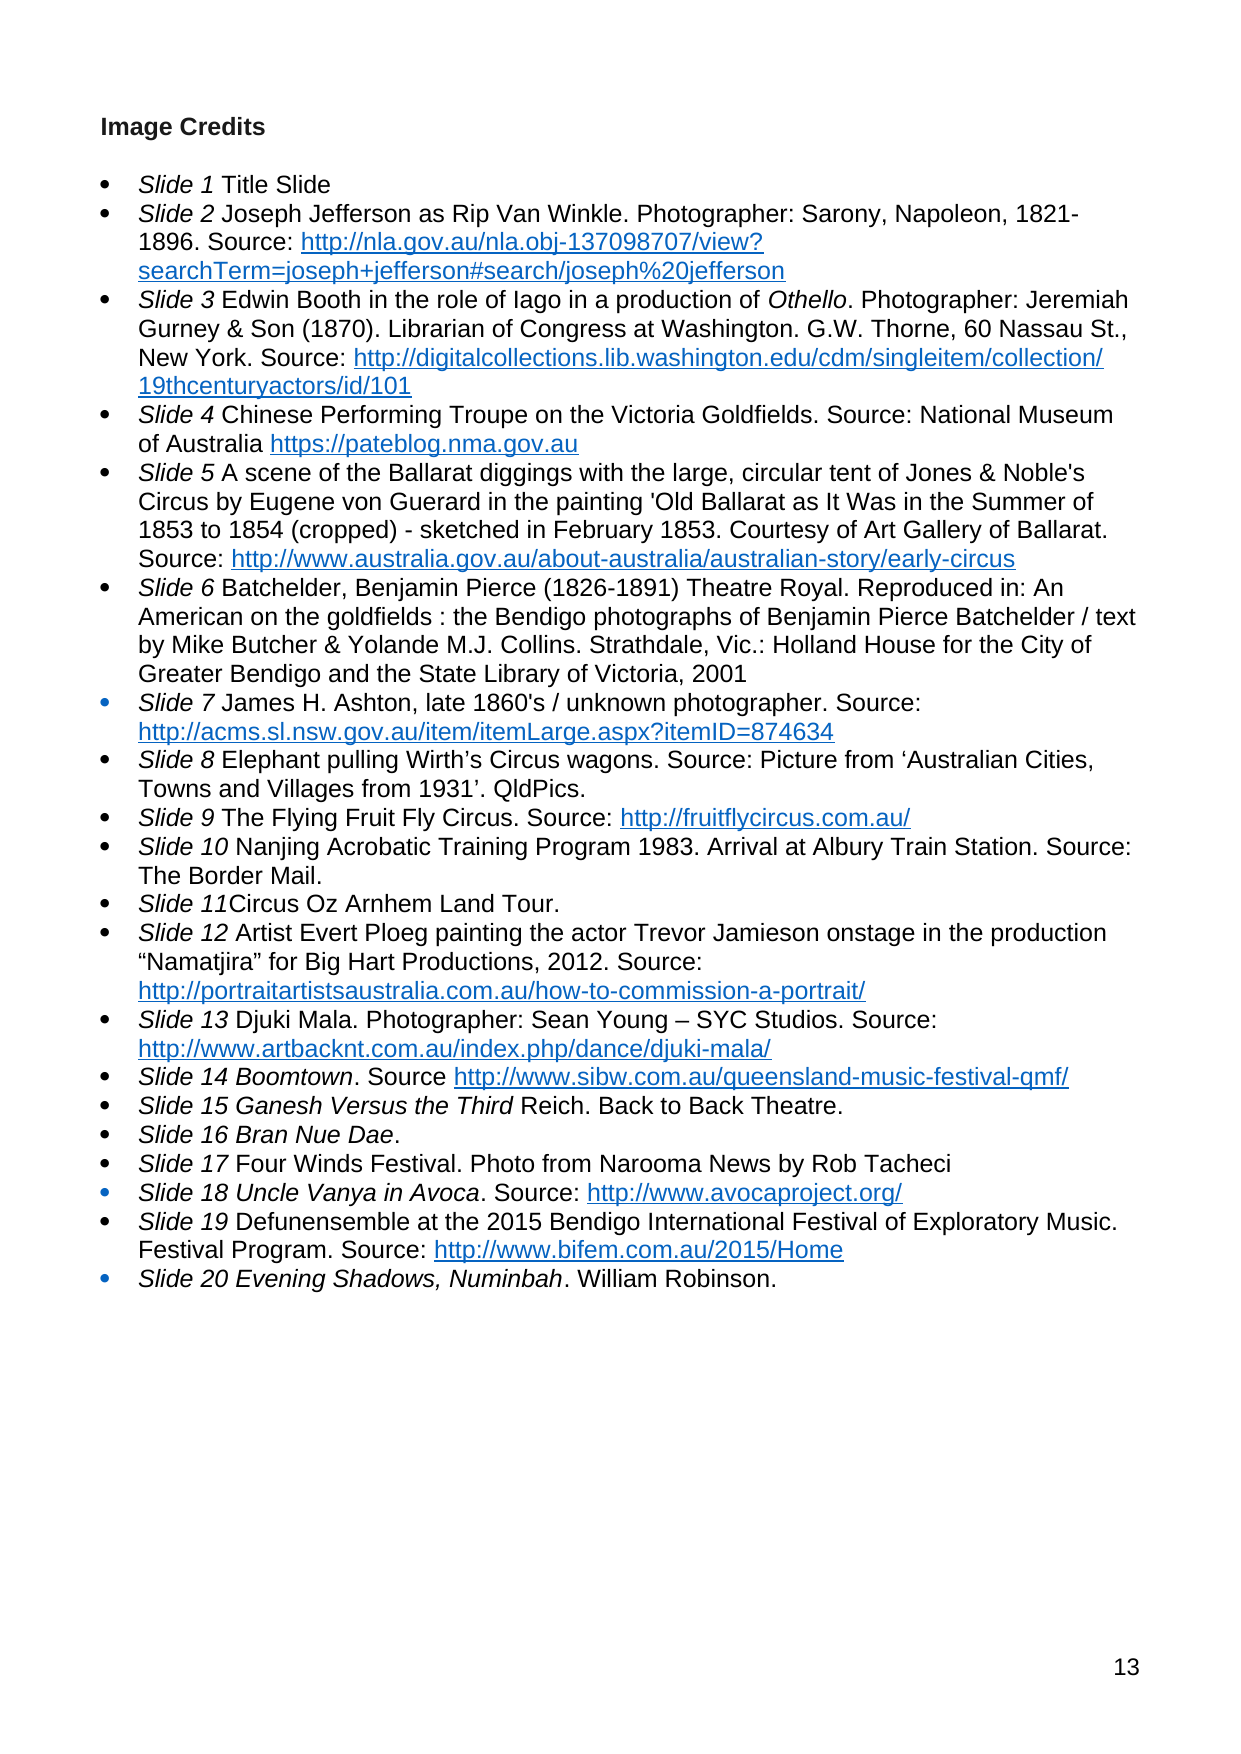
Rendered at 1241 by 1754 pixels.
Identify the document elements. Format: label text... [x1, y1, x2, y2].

list Slide 13 Djuki Mala. Photographer: Sean Young – SYC Studios. Source: http://www.artbacknt.com.au/index.php/dance/djuki-mala/ [100, 1005, 1140, 1062]
list Slide 6 Batchelder, Benjamin Pierce (1826-1891) Theatre Royal. Reproduced in: An American on the goldfields : the Bendigo photographs of Benjamin Pierce Batchelder / text by Mike Butcher & Yolande M.J. Collins. Strathdale, Vic.: Holland House for the City of Greater Bendigo and the State Library of Victoria, 2001 [100, 573, 1140, 688]
list Slide 17 Four Winds Festival. Photo from Narooma News by Rob Tacheci [100, 1149, 1140, 1178]
list Slide 18 Uncle Vanya in Avoca. Source: http://www.avocaproject.org/ [100, 1178, 1140, 1207]
list Slide 10 Nanjing Acrobatic Training Program 1983. Arrival at Albury Train Station. Source: The Border Mail. [100, 832, 1140, 889]
list Slide 16 Bran Nue Dae. [100, 1120, 1140, 1149]
text Image Credits [100, 112, 1140, 141]
list Slide 14 Boomtown. Source http://www.sibw.com.au/queensland-music-festival-qmf/ [100, 1062, 1140, 1091]
list Slide 4 Chinese Performing Troupe on the Victoria Goldfields. Source: National Museum of Australia https://pateblog.nma.gov.au [100, 400, 1140, 458]
list Slide 11Circus Oz Arnhem Land Tour. [100, 889, 1140, 918]
list Slide 12 Artist Evert Ploeg painting the actor Trevor Jamieson onstage in the production “Namatjira” for Big Hart Productions, 2012. Source: http://portraitartistsaustralia.com.au/how-to-commission-a-portrait/ [100, 918, 1140, 1005]
list Slide 8 Elephant pulling Wirth’s Circus wagons. Source: Picture from ‘Australian Cities, Towns and Villages from 1931’. QldPics. [100, 745, 1140, 803]
list Slide 2 Joseph Jefferson as Rip Van Winkle. Photographer: Sarony, Napoleon, 1821-1896. Source: http://nla.gov.au/nla.obj-137098707/view?searchTerm=joseph+jefferson#search/joseph%20jefferson [100, 198, 1140, 285]
list Slide 1 Title Slide [100, 170, 1140, 198]
list Slide 5 A scene of the Ballarat diggings with the large, circular tent of Jones & Noble's Circus by Eugene von Guerard in the painting 'Old Ballarat as It Was in the Summer of 1853 to 1854 (cropped) - sketched in February 1853. Courtesy of Art Gallery of Ballarat. Source: http://www.australia.gov.au/about-australia/australian-story/early-circus [100, 458, 1140, 573]
list Slide 20 Evening Shadows, Numinbah. William Robinson. [100, 1264, 1140, 1293]
list Slide 15 Ganesh Versus the Third Reich. Back to Back Theatre. [100, 1091, 1140, 1120]
list Slide 19 Defunensemble at the 2015 Bendigo International Festival of Exploratory Music. Festival Program. Source: http://www.bifem.com.au/2015/Home [100, 1207, 1140, 1264]
list Slide 7 James H. Ashton, late 1860's / unknown photographer. Source: http://acms.sl.nsw.gov.au/item/itemLarge.aspx?itemID=874634 [100, 688, 1140, 745]
list Slide 9 The Flying Fruit Fly Circus. Source: http://fruitflycircus.com.au/ [100, 803, 1140, 832]
list Slide 3 Edwin Booth in the role of Iago in a production of Othello. Photographer: Jeremiah Gurney & Son (1870). Librarian of Congress at Washington. G.W. Thorne, 60 Nassau St., New York. Source: http://digitalcollections.lib.washington.edu/cdm/singleitem/collection/19thcenturyactors/id/101 [100, 285, 1140, 400]
